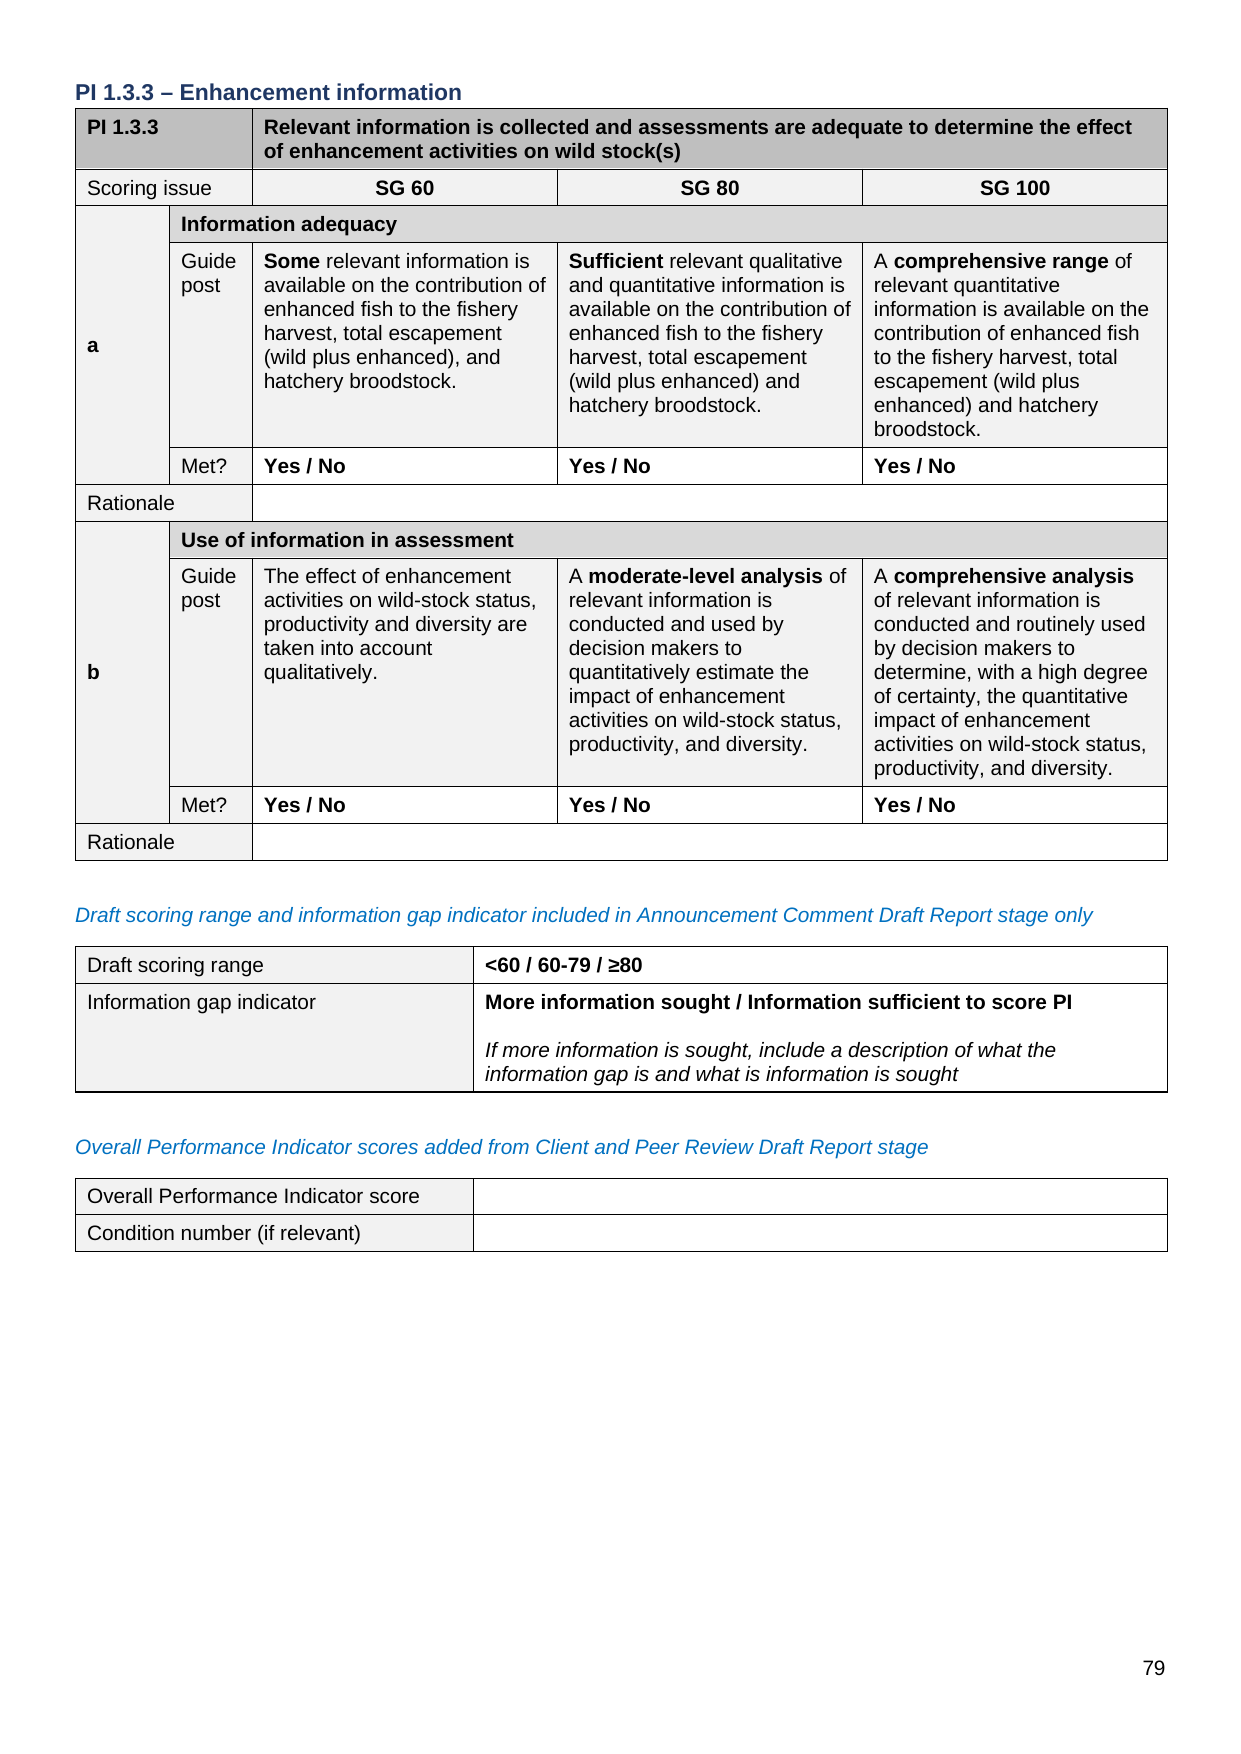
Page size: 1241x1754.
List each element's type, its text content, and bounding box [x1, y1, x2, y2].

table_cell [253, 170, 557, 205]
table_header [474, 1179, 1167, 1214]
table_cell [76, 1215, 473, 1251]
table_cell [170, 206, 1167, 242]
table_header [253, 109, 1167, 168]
text Draft scoring range and information gap indicator included in Announcement Comment Draft Report stage only [75, 903, 1165, 927]
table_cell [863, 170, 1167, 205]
subtitle PI 1.3.3 – Enhancement information [75, 79, 1165, 106]
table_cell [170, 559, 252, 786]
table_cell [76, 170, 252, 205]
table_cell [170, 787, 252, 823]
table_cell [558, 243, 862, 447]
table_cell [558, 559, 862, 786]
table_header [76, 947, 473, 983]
text Overall Performance Indicator scores added from Client and Peer Review Draft Report stage [75, 1135, 1165, 1159]
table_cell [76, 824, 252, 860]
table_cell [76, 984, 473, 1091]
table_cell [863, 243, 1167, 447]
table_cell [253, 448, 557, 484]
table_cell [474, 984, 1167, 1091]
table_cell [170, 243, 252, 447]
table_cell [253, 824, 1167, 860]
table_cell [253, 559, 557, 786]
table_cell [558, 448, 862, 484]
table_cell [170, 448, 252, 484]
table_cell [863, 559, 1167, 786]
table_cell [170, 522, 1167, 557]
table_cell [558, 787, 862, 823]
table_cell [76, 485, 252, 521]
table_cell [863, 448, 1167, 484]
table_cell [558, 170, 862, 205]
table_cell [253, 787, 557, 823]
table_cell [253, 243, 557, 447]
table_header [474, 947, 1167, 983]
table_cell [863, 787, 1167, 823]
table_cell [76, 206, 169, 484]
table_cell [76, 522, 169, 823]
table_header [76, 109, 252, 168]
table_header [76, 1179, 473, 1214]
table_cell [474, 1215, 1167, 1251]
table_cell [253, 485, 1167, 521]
